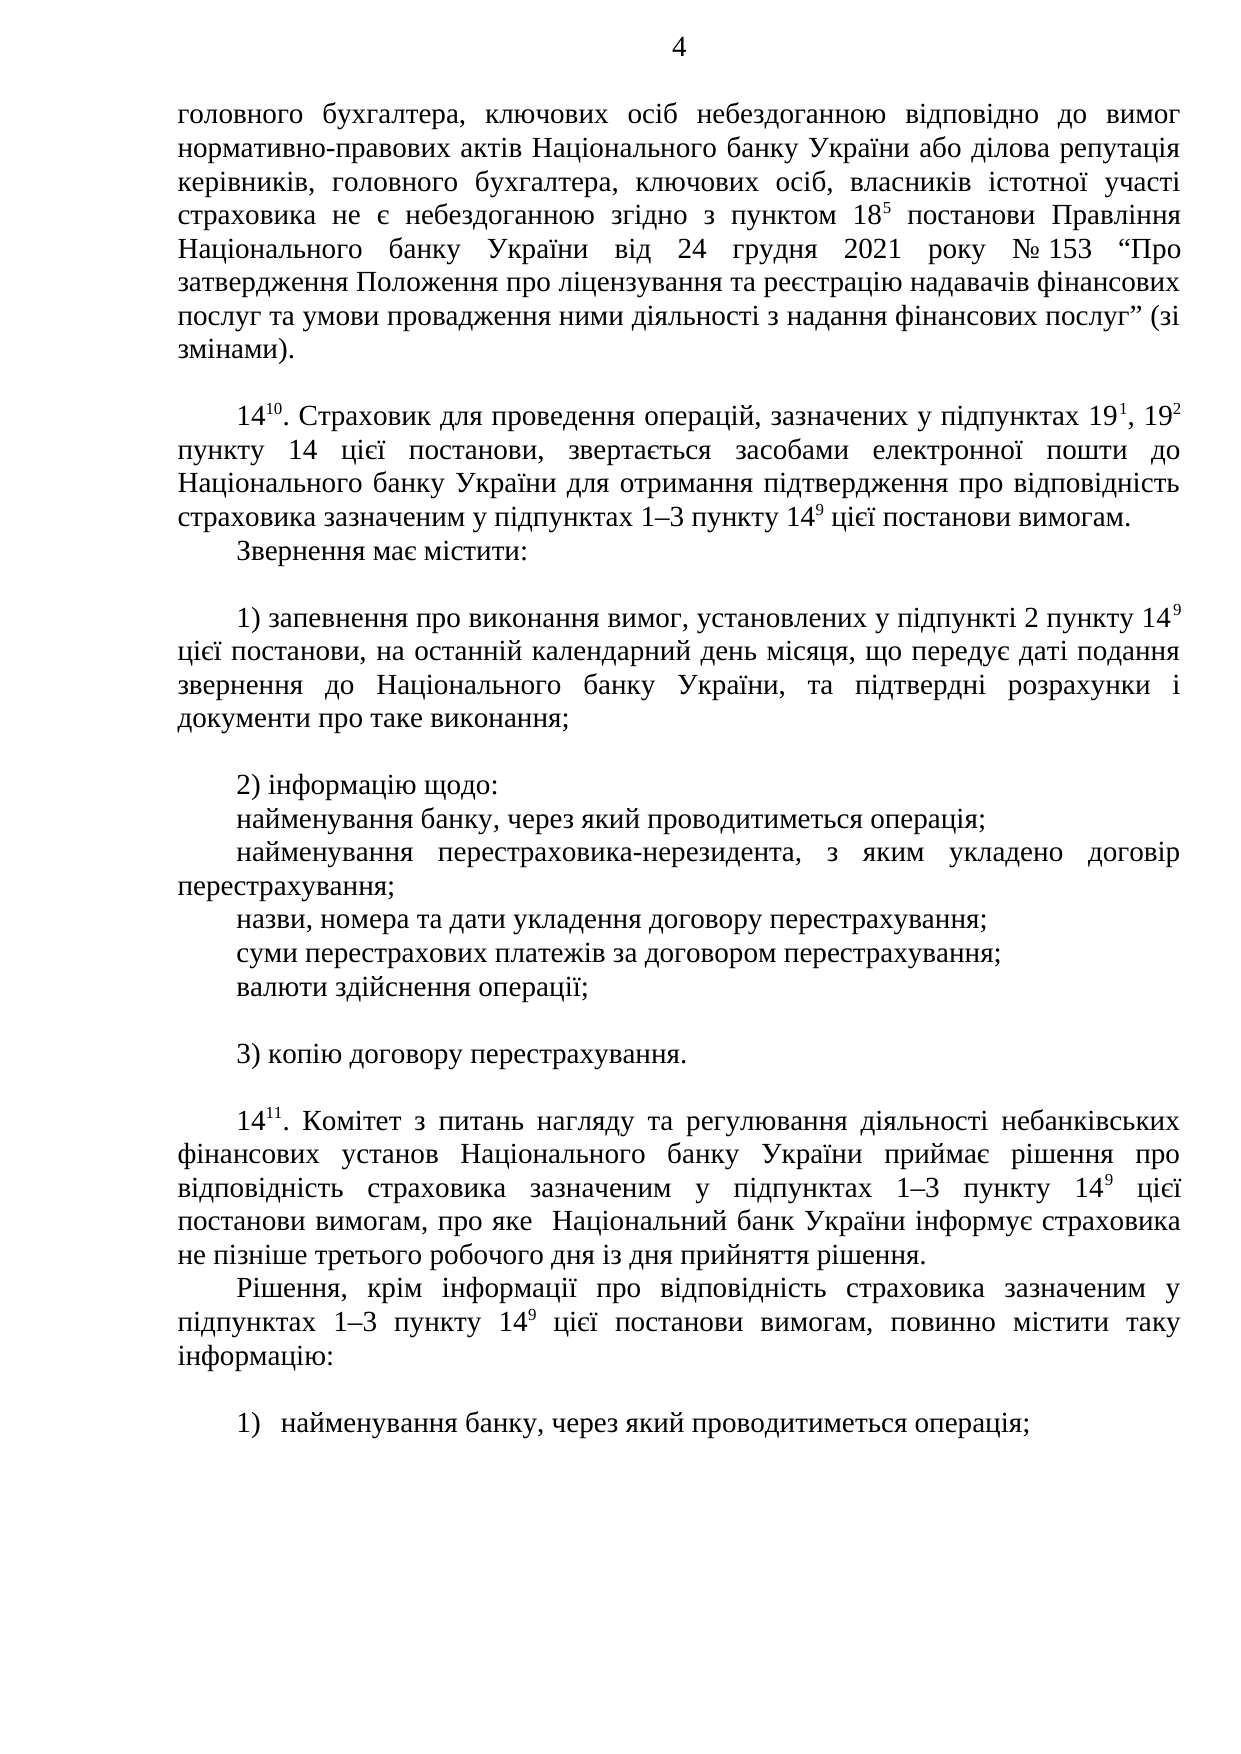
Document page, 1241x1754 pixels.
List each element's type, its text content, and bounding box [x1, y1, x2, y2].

list найменування перестраховика-нерезидента, з яким укладено договір перестрахування; [177, 834, 1181, 902]
text 2) інформацію щодо: [177, 767, 1181, 801]
list назви, номера та дати укладення договору перестрахування; [177, 902, 1181, 935]
list найменування банку, через який проводитиметься операція; [177, 1405, 1181, 1438]
list суми перестрахових платежів за договором перестрахування; [177, 935, 1181, 969]
text Рішення, крім інформації про відповідність страховика зазначеним у підпунктах 1–3 пункту 149 цієї постанови вимогам, повинно містити таку інформацію: [177, 1271, 1181, 1371]
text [177, 97, 1181, 365]
text 1411. Комітет з питань нагляду та регулювання діяльності небанківських фінансових установ Національного банку України приймає рішення про відповідність страховика зазначеним у підпунктах 1–3 пункту 149 цієї постанови вимогам, про яке Національний банк України інформує страховика не пізніше третього робочого дня із дня прийняття рішення. [177, 1103, 1181, 1271]
list найменування банку, через який проводитиметься операція; [177, 801, 1181, 834]
text Звернення має містити: [177, 533, 1181, 566]
list 3) копію договору перестрахування. [177, 1036, 1181, 1069]
text 1410. Страховик для проведення операцій, зазначених у підпунктах 191, 192 пункту 14 цієї постанови, звертається засобами електронної пошти до Національного банку України для отримання підтвердження про відповідність страховика зазначеним у підпунктах 1–3 пункту 149 цієї постанови вимогам. [177, 398, 1181, 533]
text 1) запевнення про виконання вимог, установлених у підпункті 2 пункту 149 цієї постанови, на останній календарний день місяця, що передує даті подання звернення до Національного банку України, та підтвердні розрахунки і документи про таке виконання; [177, 600, 1181, 734]
list валюти здійснення операції; [177, 969, 1181, 1002]
